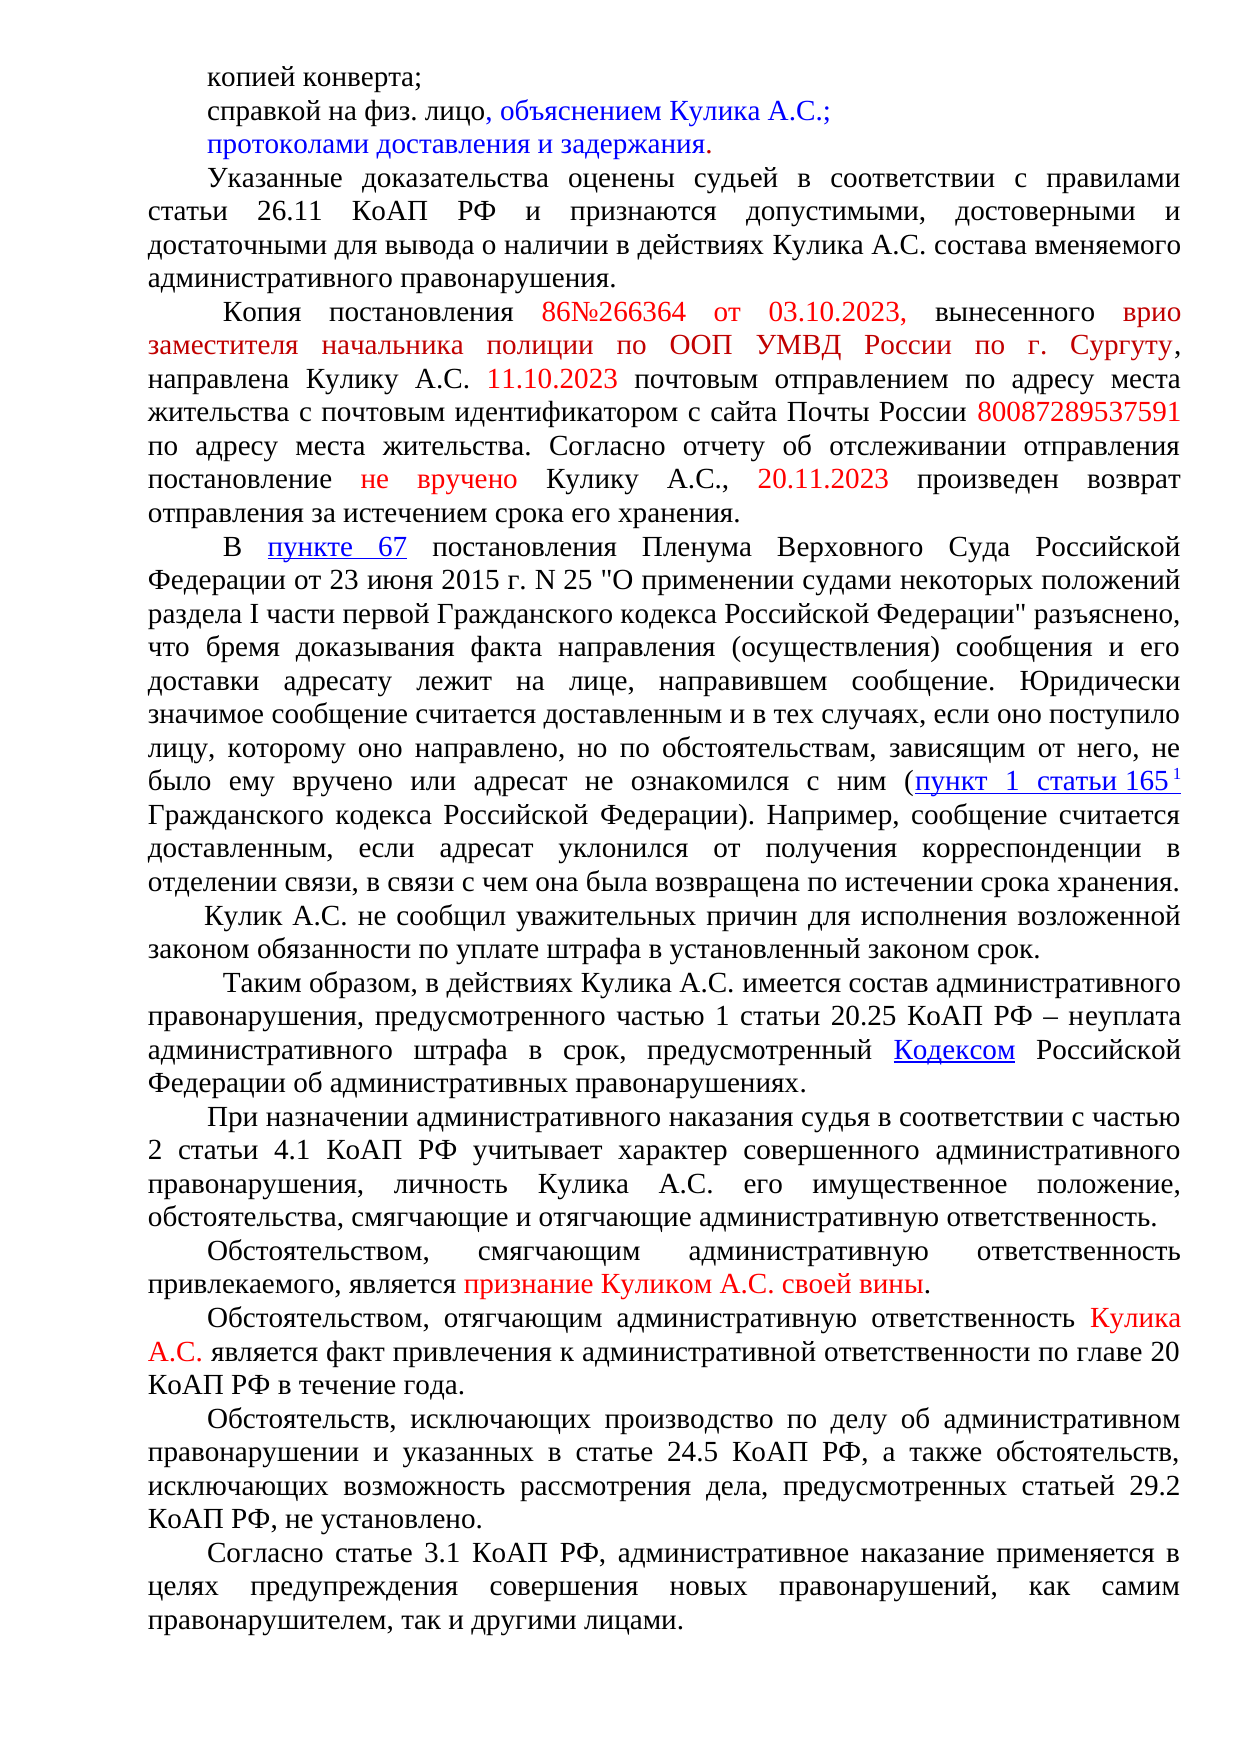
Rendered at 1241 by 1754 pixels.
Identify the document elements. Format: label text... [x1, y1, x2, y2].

text Обстоятельством, отягчающим административную ответственность Кулика А.С. является факт привлечения к административной ответственности по главе 20 КоАП РФ в течение года. [148, 1300, 1181, 1401]
text Кулик А.С. не сообщил уважительных причин для исполнения возложенной законом обязанности по уплате штрафа в установленный законом срок. [148, 898, 1181, 965]
text Обстоятельств, исключающих производство по делу об административном правонарушении и указанных в статье 24.5 КоАП РФ, а также обстоятельств, исключающих возможность рассмотрения дела, предусмотренных статьей 29.2 КоАП РФ, не установлено. [148, 1401, 1181, 1535]
text протоколами доставления и задержания. [148, 126, 1181, 160]
text Обстоятельством, смягчающим административную ответственность привлекаемого, является признание Куликом А.С. своей вины. [148, 1233, 1181, 1300]
text Таким образом, в действиях Кулика А.С. имеется состав административного правонарушения, предусмотренного частью 1 статьи 20.25 КоАП РФ – неуплата административного штрафа в срок, предусмотренный Кодексом Российской Федерации об административных правонарушениях. [148, 965, 1181, 1099]
text Согласно статье 3.1 КоАП РФ, административное наказание применяется в целях предупреждения совершения новых правонарушений, как самим правонарушителем, так и другими лицами. [148, 1535, 1181, 1636]
text копией конверта; [148, 59, 1181, 93]
text Копия постановления 86№266364 от 03.10.2023, вынесенного врио заместителя начальника полиции по ООП УМВД России по г. Сургуту, направлена Кулику А.С. 11.10.2023 почтовым отправлением по адресу места жительства с почтовым идентификатором с сайта Почты России 80087289537591 по адресу места жительства. Согласно отчету об отслеживании отправления постановление не вручено Кулику А.С., 20.11.2023 произведен возврат отправления за истечением срока его хранения. [148, 294, 1181, 529]
text При назначении административного наказания судья в соответствии с частью 2 статьи 4.1 КоАП РФ учитывает характер совершенного административного правонарушения, личность Кулика А.С. его имущественное положение, обстоятельства, смягчающие и отягчающие административную ответственность. [148, 1099, 1181, 1233]
text Указанные доказательства оценены судьей в соответствии с правилами статьи 26.11 КоАП РФ и признаются допустимыми, достоверными и достаточными для вывода о наличии в действиях Кулика А.С. состава вменяемого административного правонарушения. [148, 160, 1181, 294]
text справкой на физ. лицо, объяснением Кулика А.С.; [148, 93, 1181, 126]
text В пункте 67 постановления Пленума Верховного Суда Российской Федерации от 23 июня 2015 г. N 25 "О применении судами некоторых положений раздела I части первой Гражданского кодекса Российской Федерации" разъяснено, что бремя доказывания факта направления (осуществления) сообщения и его доставки адресату лежит на лице, направившем сообщение. Юридически значимое сообщение считается доставленным и в тех случаях, если оно поступило лицу, которому оно направлено, но по обстоятельствам, зависящим от него, не было ему вручено или адресат не ознакомился с ним (пункт 1 статьи 165 1 Гражданского кодекса Российской Федерации). Например, сообщение считается доставленным, если адресат уклонился от получения корреспонденции в отделении связи, в связи с чем она была возвращена по истечении срока хранения. [148, 529, 1181, 898]
